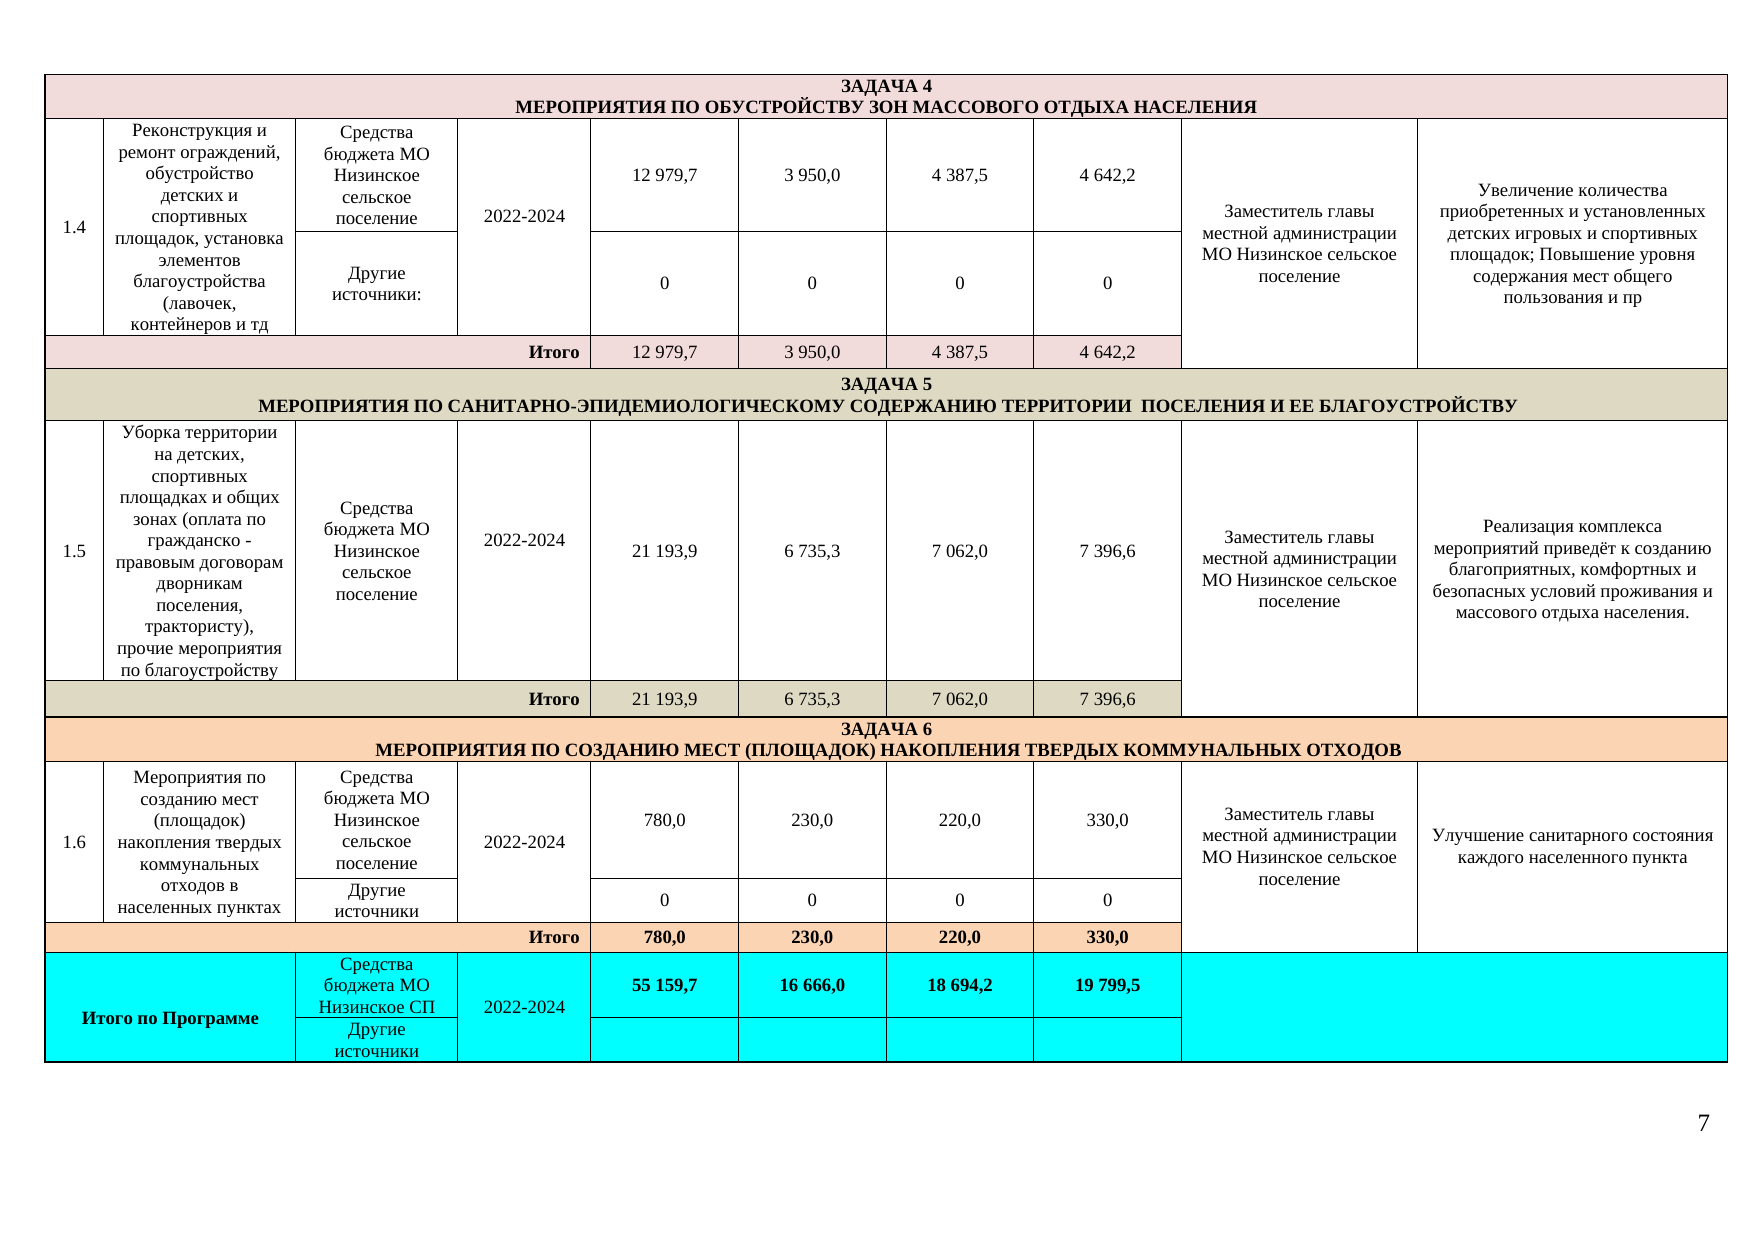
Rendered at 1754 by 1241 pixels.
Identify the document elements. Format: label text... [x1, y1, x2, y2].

table_cell 1.6 [46, 762, 103, 922]
table_cell 6 735,3 [739, 421, 886, 680]
table_cell 7 396,6 [1034, 681, 1181, 716]
table_cell Итого [46, 336, 590, 368]
table_cell 19 799,5 [1034, 953, 1181, 1017]
table_cell ЗАДАЧА 6 МЕРОПРИЯТИЯ ПО СОЗДАНИЮ МЕСТ (ПЛОЩАДОК) НАКОПЛЕНИЯ ТВЕРДЫХ КОММУНАЛЬНЫХ ОТХОДОВ [46, 718, 1727, 761]
table_cell Заместитель главы местной администрации МО Низинское сельское поселение [1182, 421, 1417, 716]
table_cell Итого по Программе [46, 953, 295, 1061]
table_cell 7 396,6 [1034, 421, 1181, 680]
table_cell 0 [887, 232, 1033, 335]
table_cell 230,0 [739, 762, 886, 877]
table_cell 12 979,7 [591, 336, 738, 368]
table_cell Улучшение санитарного состояния каждого населенного пункта [1418, 762, 1727, 952]
table_cell 1.4 [46, 119, 103, 335]
table_cell [1034, 1018, 1181, 1061]
table_cell [887, 1018, 1033, 1061]
table_cell Реконструкция и ремонт ограждений, обустройство детских и спортивных площадок, установка элементов благоустройства (лавочек, контейнеров и тд [104, 119, 295, 335]
table_cell [1182, 953, 1727, 1061]
table_cell Другие источники [296, 1018, 457, 1061]
table_cell Другие источники [296, 879, 457, 922]
table_cell [739, 1018, 886, 1061]
table_cell 7 062,0 [887, 681, 1033, 716]
table_cell 0 [1034, 232, 1181, 335]
table_cell Другие источники: [296, 232, 457, 335]
table_cell 1.5 [46, 421, 103, 680]
table_cell 21 193,9 [591, 681, 738, 716]
table_cell 18 694,2 [887, 953, 1033, 1017]
table_cell 0 [591, 232, 738, 335]
table_cell 0 [1034, 879, 1181, 922]
table_cell 16 666,0 [739, 953, 886, 1017]
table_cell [1182, 119, 1417, 368]
table_cell Итого [46, 923, 590, 952]
table_cell 4 387,5 [887, 336, 1033, 368]
table_cell Уборка территории на детских, спортивных площадках и общих зонах (оплата по гражданско - правовым договорам дворникам поселения, трактористу), прочие мероприятия по благоустройству [104, 421, 295, 680]
table_cell 4 642,2 [1034, 336, 1181, 368]
table_cell 0 [591, 879, 738, 922]
table_cell 330,0 [1034, 923, 1181, 952]
table_cell 4 642,2 [1034, 119, 1181, 231]
table_cell 0 [739, 879, 886, 922]
table_cell 220,0 [887, 762, 1033, 877]
table_cell 55 159,7 [591, 953, 738, 1017]
table_cell Увеличение количества приобретенных и установленных детских игровых и спортивных площадок; Повышение уровня содержания мест общего пользования и пр [1418, 119, 1727, 368]
table_cell Мероприятия по созданию мест (площадок) накопления твердых коммунальных отходов в населенных пунктах [104, 762, 295, 922]
table_cell 2022-2024 [458, 421, 590, 680]
table_cell 21 193,9 [591, 421, 738, 680]
table_cell Итого [46, 681, 590, 716]
table_cell 330,0 [1034, 762, 1181, 877]
table_cell 2022-2024 [458, 762, 590, 922]
table_cell 3 950,0 [739, 119, 886, 231]
table_cell 2022-2024 [458, 119, 590, 335]
table_cell Средства бюджета МО Низинское сельское поселение [296, 762, 457, 877]
table_cell Средства бюджета МО Низинское СП [296, 953, 457, 1017]
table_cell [296, 119, 457, 231]
table_cell Заместитель главы местной администрации МО Низинское сельское поселение [1182, 762, 1417, 952]
table_cell 780,0 [591, 762, 738, 877]
table_cell 220,0 [887, 923, 1033, 952]
table_cell Реализация комплекса мероприятий приведёт к созданию благоприятных, комфортных и безопасных условий проживания и массового отдыха населения. [1418, 421, 1727, 716]
table_cell Средства бюджета МО Низинское сельское поселение [296, 421, 457, 680]
table_cell ЗАДАЧА 4 МЕРОПРИЯТИЯ ПО ОБУСТРОЙСТВУ ЗОН МАССОВОГО ОТДЫХА НАСЕЛЕНИЯ [46, 75, 1727, 118]
table_cell 7 062,0 [887, 421, 1033, 680]
table_cell 3 950,0 [739, 336, 886, 368]
table_cell 6 735,3 [739, 681, 886, 716]
table_cell [591, 1018, 738, 1061]
table_cell 0 [887, 879, 1033, 922]
table_cell 2022-2024 [458, 953, 590, 1061]
table_cell 4 387,5 [887, 119, 1033, 231]
table_cell 230,0 [739, 923, 886, 952]
table_cell 0 [739, 232, 886, 335]
table_cell 12 979,7 [591, 119, 738, 231]
table_cell 780,0 [591, 923, 738, 952]
table_cell ЗАДАЧА 5 МЕРОПРИЯТИЯ ПО САНИТАРНО-ЭПИДЕМИОЛОГИЧЕСКОМУ СОДЕРЖАНИЮ ТЕРРИТОРИИ ПОСЕЛЕНИЯ И ЕЕ БЛАГОУСТРОЙСТВУ [46, 369, 1727, 420]
